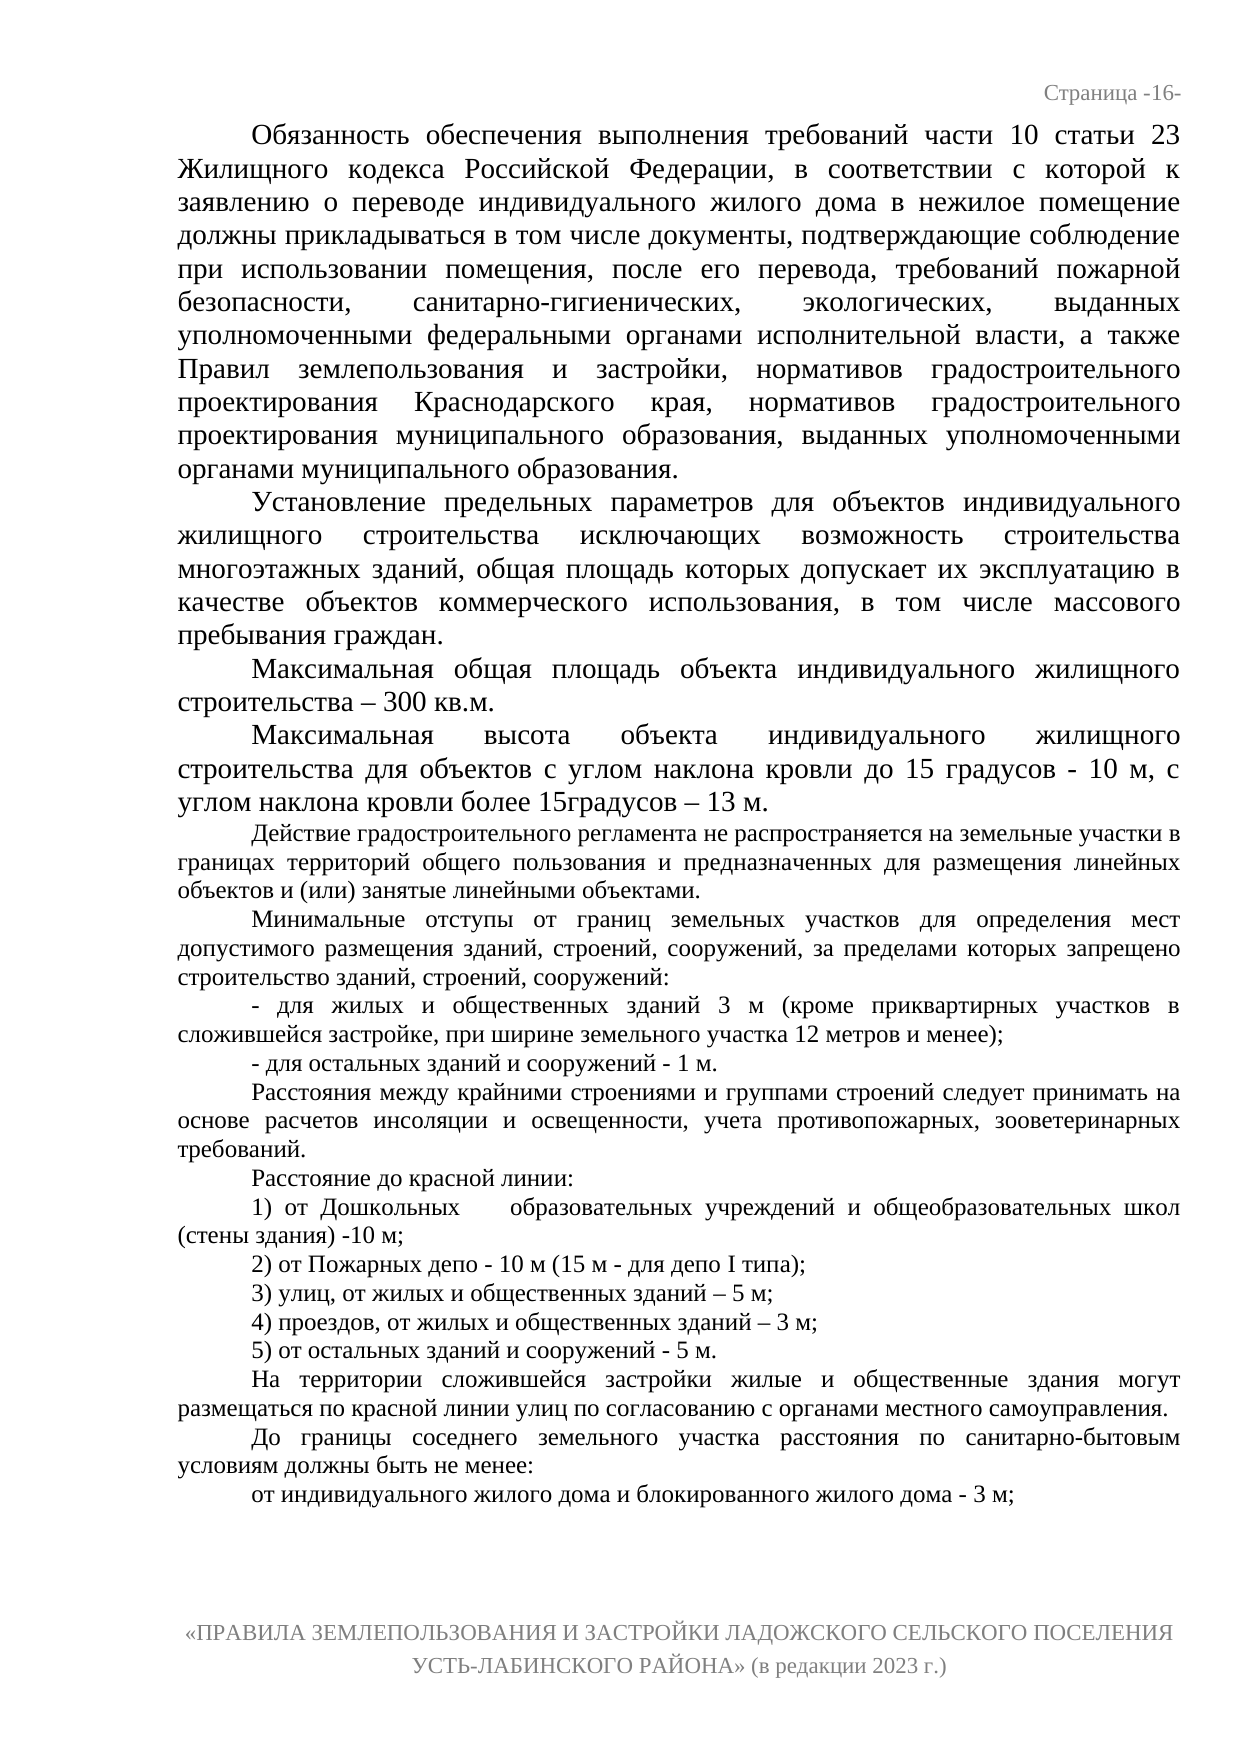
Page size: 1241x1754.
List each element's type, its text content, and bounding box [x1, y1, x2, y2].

text - для остальных зданий и сооружений - 1 м. [177, 1048, 1181, 1077]
text Минимальные отступы от границ земельных участков для определения мест допустимого размещения зданий, строений, сооружений, за пределами которых запрещено строительство зданий, строений, сооружений: [177, 904, 1181, 991]
text Расстояние до красной линии: [177, 1163, 1181, 1192]
text - для жилых и общественных зданий 3 м (кроме приквартирных участков в сложившейся застройке, при ширине земельного участка 12 метров и менее); [177, 991, 1181, 1048]
text Установление предельных параметров для объектов индивидуального жилищного строительства исключающих возможность строительства многоэтажных зданий, общая площадь которых допускает их эксплуатацию в качестве объектов коммерческого использования, в том числе массового пребывания граждан. [177, 485, 1181, 651]
text 4) проездов, от жилых и общественных зданий – 3 м; [177, 1307, 1181, 1336]
text На территории сложившейся застройки жилые и общественные здания могут размещаться по красной линии улиц по согласованию с органами местного самоуправления. [177, 1364, 1181, 1422]
text Максимальная общая площадь объекта индивидуального жилищного строительства – 300 кв.м. [177, 651, 1181, 718]
text от индивидуального жилого дома и блокированного жилого дома - 3 м; [177, 1479, 1181, 1508]
text Расстояния между крайними строениями и группами строений следует принимать на основе расчетов инсоляции и освещенности, учета противопожарных, зооветеринарных требований. [177, 1077, 1181, 1163]
text 2) от Пожарных депо - 10 м (15 м - для депо I типа); [177, 1249, 1181, 1278]
text 5) от остальных зданий и сооружений - 5 м. [177, 1336, 1181, 1364]
text 3) улиц, от жилых и общественных зданий – 5 м; [177, 1278, 1181, 1307]
text Обязанность обеспечения выполнения требований части 10 статьи 23 Жилищного кодекса Российской Федерации, в соответствии с которой к заявлению о переводе индивидуального жилого дома в нежилое помещение должны прикладываться в том числе документы, подтверждающие соблюдение при использовании помещения, после его перевода, требований пожарной безопасности, санитарно-гигиенических, экологических, выданных уполномоченными федеральными органами исполнительной власти, а также Правил землепользования и застройки, нормативов градостроительного проектирования Краснодарского края, нормативов градостроительного проектирования муниципального образования, выданных уполномоченными органами муниципального образования. [177, 118, 1181, 485]
text Максимальная высота объекта индивидуального жилищного строительства для объектов с углом наклона кровли до 15 градусов - 10 м, с углом наклона кровли более 15градусов – 13 м. [177, 718, 1181, 818]
text До границы соседнего земельного участка расстояния по санитарно-бытовым условиям должны быть не менее: [177, 1422, 1181, 1479]
text Действие градостроительного регламента не распространяется на земельные участки в границах территорий общего пользования и предназначенных для размещения линейных объектов и (или) занятые линейными объектами. [177, 818, 1181, 904]
text 1) от Дошкольных образовательных учреждений и общеобразовательных школ (стены здания) -10 м; [177, 1192, 1181, 1249]
